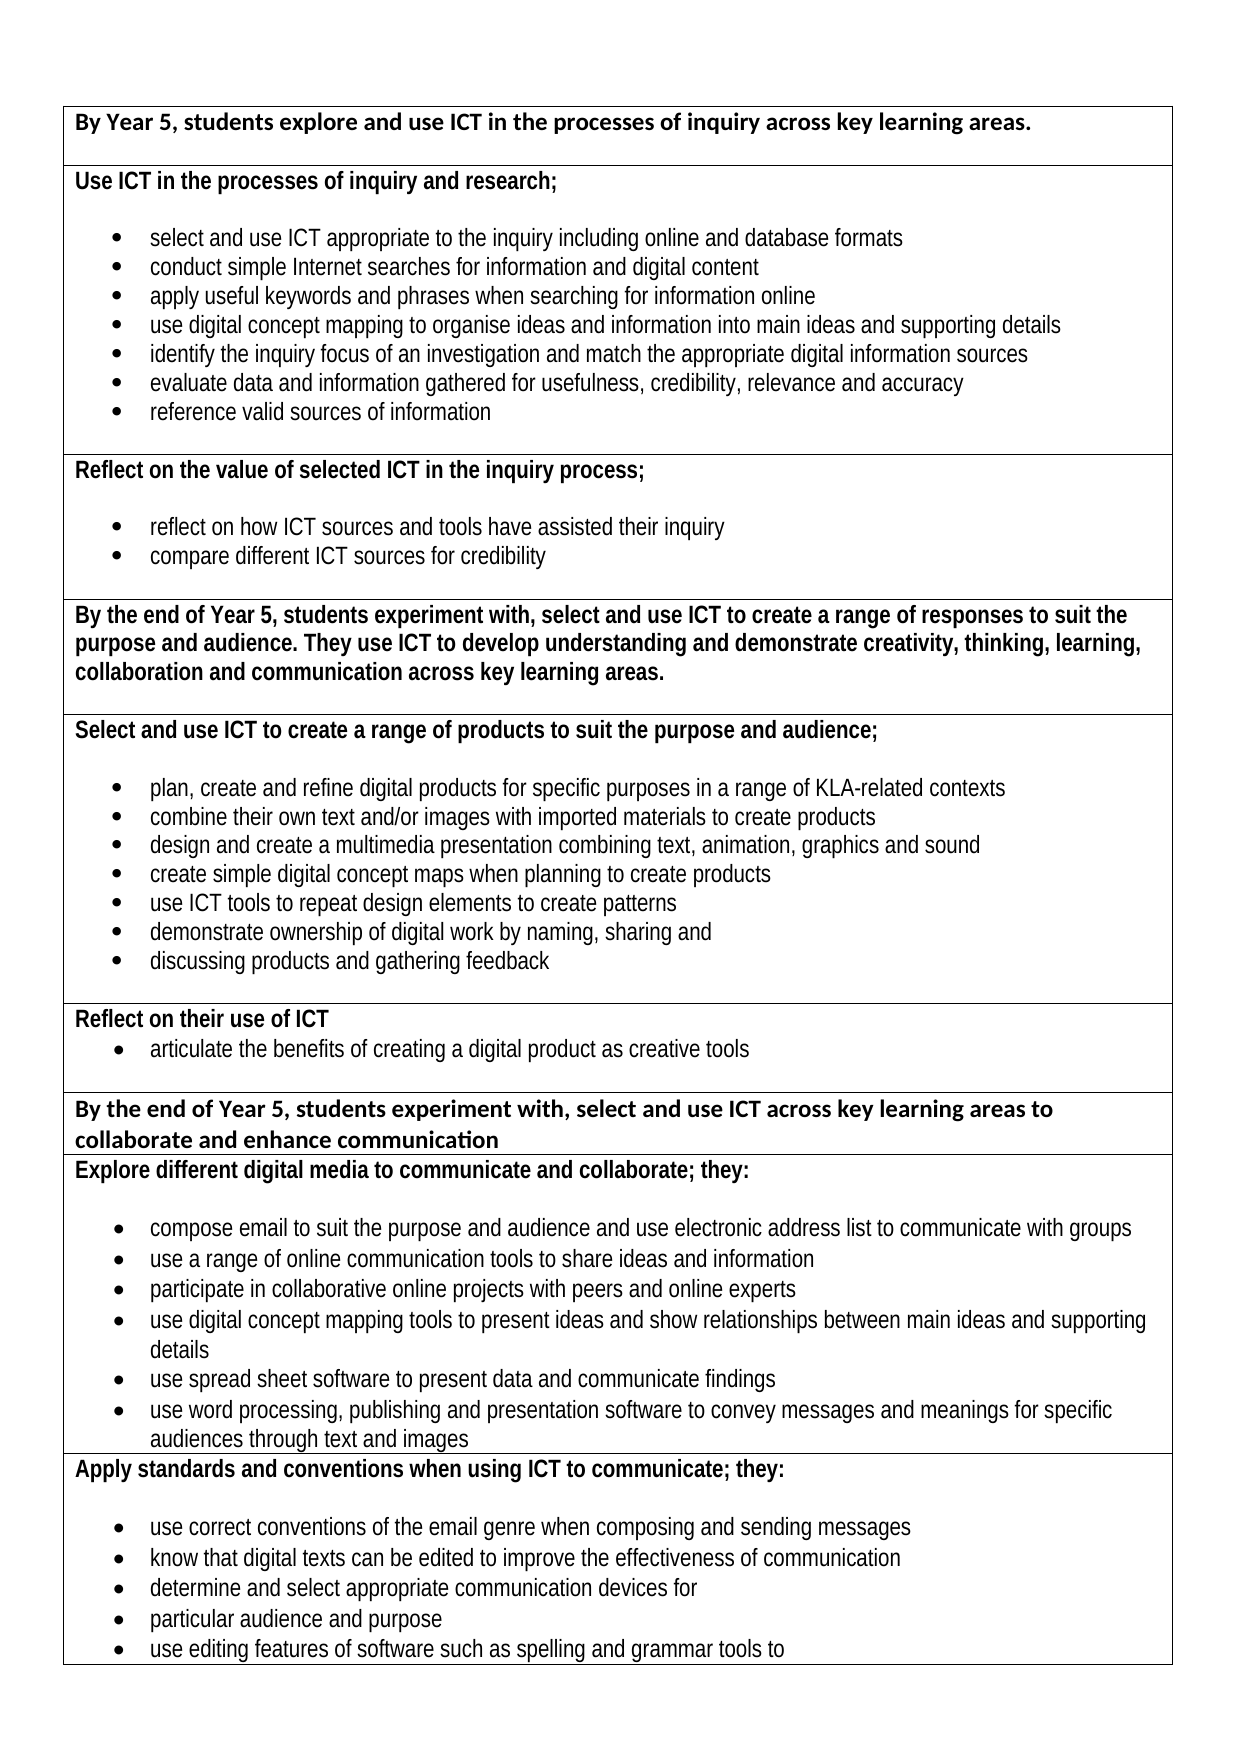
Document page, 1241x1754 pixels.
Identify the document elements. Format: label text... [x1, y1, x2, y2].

table_cell Reflect on the value of selected ICT in the inquiry process; reflect on how ICT sources and tools have assisted their inquiry compare different ICT sources for credibility [64, 455, 1172, 599]
table_cell Select and use ICT to create a range of products to suit the purpose and audience; plan, create and refine digital products for specific purposes in a range of KLA-related contexts combine their own text and/or images with imported materials to create products design and create a multimedia presentation combining text, animation, graphics and sound create simple digital concept maps when planning to create products use ICT tools to repeat design elements to create patterns demonstrate ownership of digital work by naming, sharing and discussing products and gathering feedback [64, 715, 1172, 1003]
table_header By Year 5, students explore and use ICT in the processes of inquiry across key learning areas. [64, 107, 1172, 165]
table_cell Use ICT in the processes of inquiry and research; select and use ICT appropriate to the inquiry including online and database formats conduct simple Internet searches for information and digital content apply useful keywords and phrases when searching for information online use digital concept mapping to organise ideas and information into main ideas and supporting details identify the inquiry focus of an investigation and match the appropriate digital information sources evaluate data and information gathered for usefulness, credibility, relevance and accuracy reference valid sources of information [64, 166, 1172, 454]
table_cell By the end of Year 5, students experiment with, select and use ICT across key learning areas to collaborate and enhance communication [64, 1093, 1172, 1154]
table_cell Reflect on their use of ICT articulate the benefits of creating a digital product as creative tools [64, 1004, 1172, 1092]
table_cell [64, 1454, 1172, 1664]
table_cell By the end of Year 5, students experiment with, select and use ICT to create a range of responses to suit the purpose and audience. They use ICT to develop understanding and demonstrate creativity, thinking, learning, collaboration and communication across key learning areas. [64, 600, 1172, 714]
table_cell Explore different digital media to communicate and collaborate; they: compose email to suit the purpose and audience and use electronic address list to communicate with groups use a range of online communication tools to share ideas and information participate in collaborative online projects with peers and online experts use digital concept mapping tools to present ideas and show relationships between main ideas and supporting details use spread sheet software to present data and communicate findings use word processing, publishing and presentation software to convey messages and meanings for specific audiences through text and images [64, 1155, 1172, 1453]
